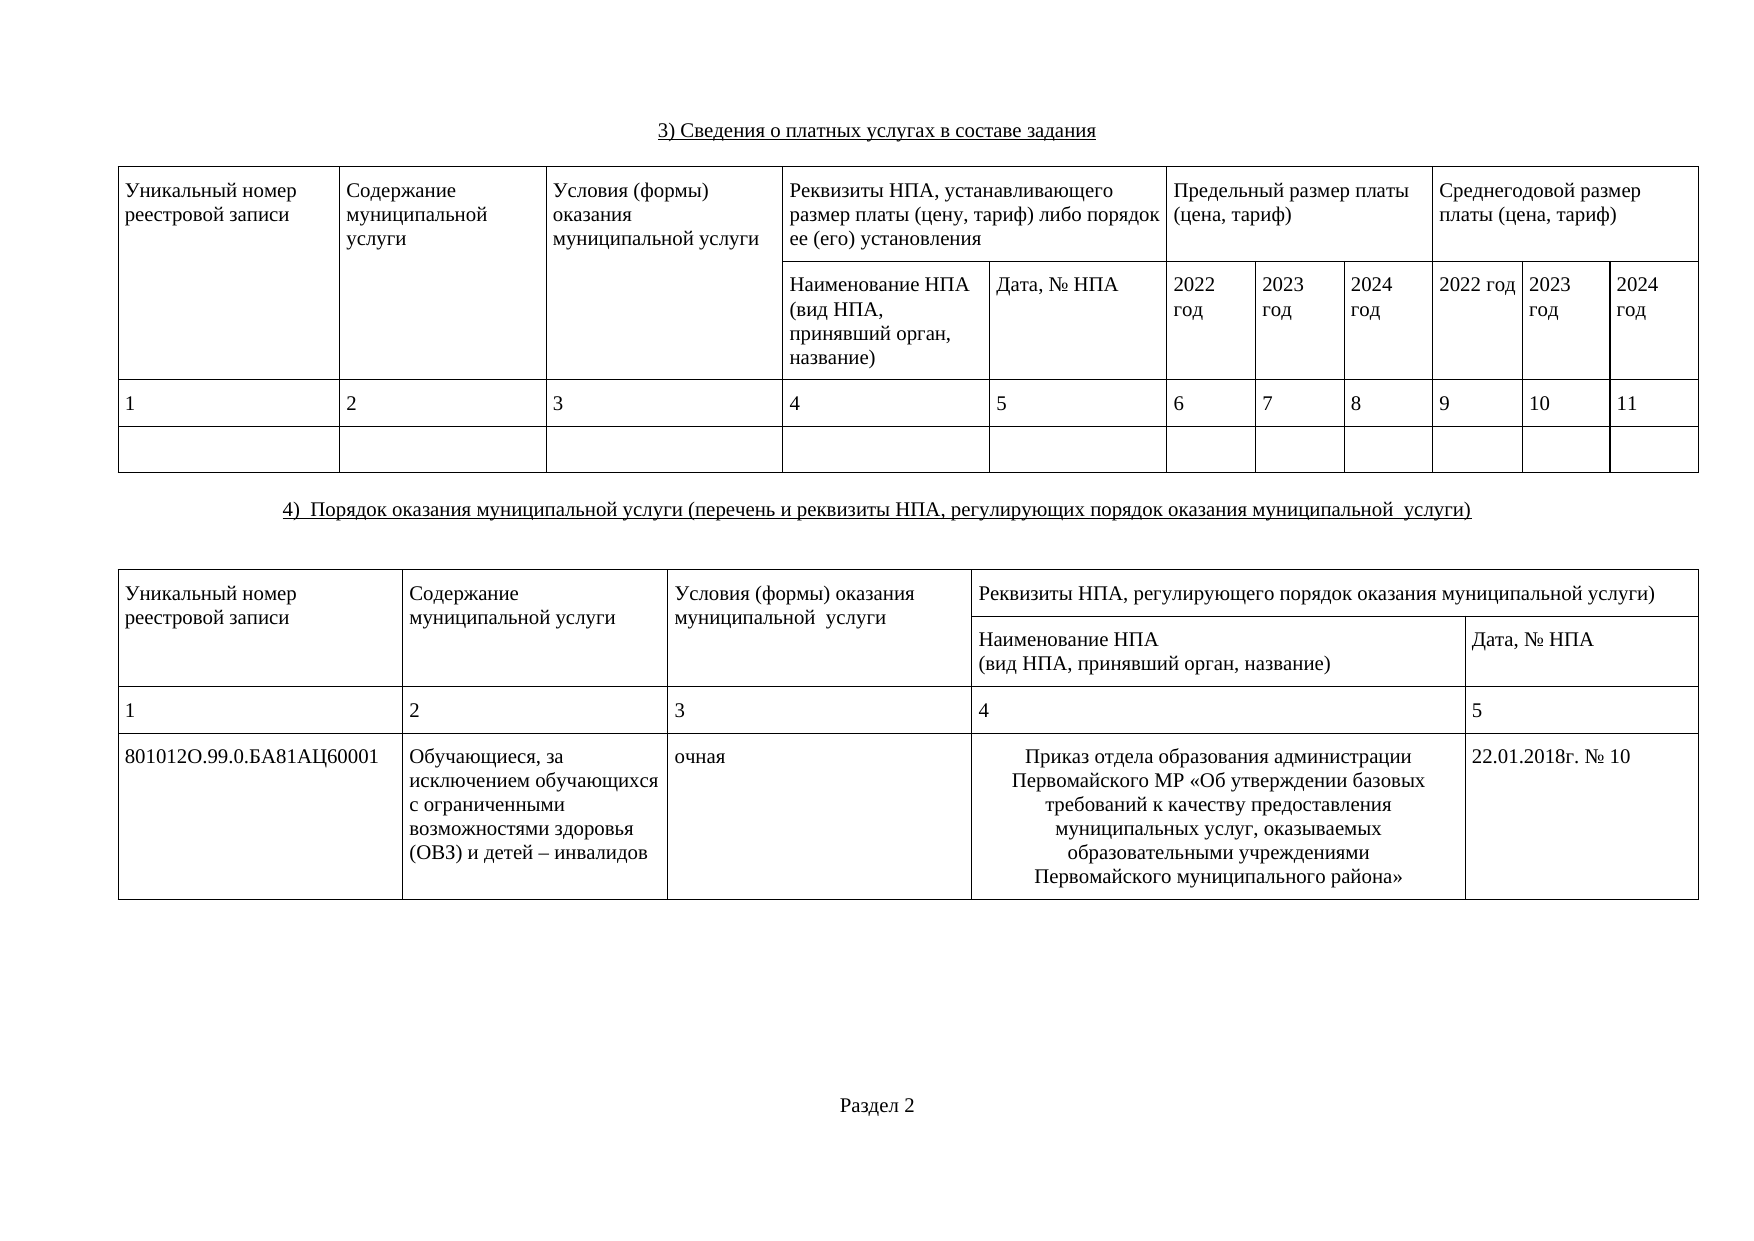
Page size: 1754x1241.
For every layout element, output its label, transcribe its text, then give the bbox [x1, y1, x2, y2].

table_cell 8 [1345, 380, 1432, 426]
table_header Реквизиты НПА, регулирующего порядок оказания муниципальной услуги) [972, 570, 1698, 616]
table_cell 3 [668, 687, 971, 732]
table_cell 22.01.2018г. № 10 [1466, 734, 1698, 899]
table_header Среднегодовой размер платы (цена, тариф) [1433, 167, 1698, 261]
table_cell 9 [1433, 380, 1522, 426]
table_cell очная [668, 734, 971, 899]
table_cell Наименование НПА (вид НПА, принявший орган, название) [972, 617, 1465, 686]
table_cell Приказ отдела образования администрации Первомайского МР «Об утверждении базовых требований к качеству предоставления муниципальных услуг, оказываемых образовательными учреждениями Первомайского муниципального района» [972, 734, 1465, 899]
table_cell [1256, 427, 1344, 472]
table_cell [1523, 427, 1609, 472]
text 4) Порядок оказания муниципальной услуги (перечень и реквизиты НПА, регулирующих порядок оказания муниципальной услуги) [118, 497, 1636, 521]
table_cell [990, 427, 1166, 472]
table_cell 2022 год [1167, 262, 1255, 379]
table_header Уникальный номер реестровой записи [119, 570, 402, 686]
table_cell 10 [1523, 380, 1609, 426]
table_cell 1 [119, 380, 339, 426]
table_cell [1345, 427, 1432, 472]
table_cell 2022 год [1433, 262, 1522, 379]
table_cell 2 [340, 380, 546, 426]
table_cell [547, 427, 782, 472]
table_cell [1167, 427, 1255, 472]
table_header Условия (формы) оказания муниципальной услуги [547, 167, 782, 379]
table_cell Наименование НПА (вид НПА, принявший орган, название) [783, 262, 989, 379]
table_cell [1433, 427, 1522, 472]
table_cell 2023 год [1523, 262, 1609, 379]
text 3) Сведения о платных услугах в составе задания [118, 118, 1636, 142]
table_cell [1611, 427, 1698, 472]
table_cell 2023 год [1256, 262, 1344, 379]
table_cell 3 [547, 380, 782, 426]
table_cell Дата, № НПА [1466, 617, 1698, 686]
table_header Предельный размер платы (цена, тариф) [1167, 167, 1432, 261]
table_header Реквизиты НПА, устанавливающего размер платы (цену, тариф) либо порядок ее (его) установления [783, 167, 1166, 261]
table_header Условия (формы) оказания муниципальной услуги [668, 570, 971, 686]
table_cell 5 [990, 380, 1166, 426]
table_cell 5 [1466, 687, 1698, 732]
table_cell [119, 427, 339, 472]
table_cell 4 [783, 380, 989, 426]
table_cell [340, 427, 546, 472]
table_cell 7 [1256, 380, 1344, 426]
table_cell Обучающиеся, за исключением обучающихся с ограниченными возможностями здоровья (ОВЗ) и детей – инвалидов [403, 734, 667, 899]
table_cell 2 [403, 687, 667, 732]
table_cell 2024 год [1345, 262, 1432, 379]
table_cell Дата, № НПА [990, 262, 1166, 379]
table_cell 801012О.99.0.БА81АЦ60001 [119, 734, 402, 899]
table_cell 11 [1611, 380, 1698, 426]
table_header Уникальный номер реестровой записи [119, 167, 339, 379]
table_cell 4 [972, 687, 1465, 732]
table_header Содержание муниципальной услуги [340, 167, 546, 379]
table_cell 1 [119, 687, 402, 732]
table_header Содержание муниципальной услуги [403, 570, 667, 686]
table_cell 6 [1167, 380, 1255, 426]
table_cell [783, 427, 989, 472]
text Раздел 2 [118, 1093, 1636, 1117]
table_cell 2024 год [1611, 262, 1698, 379]
